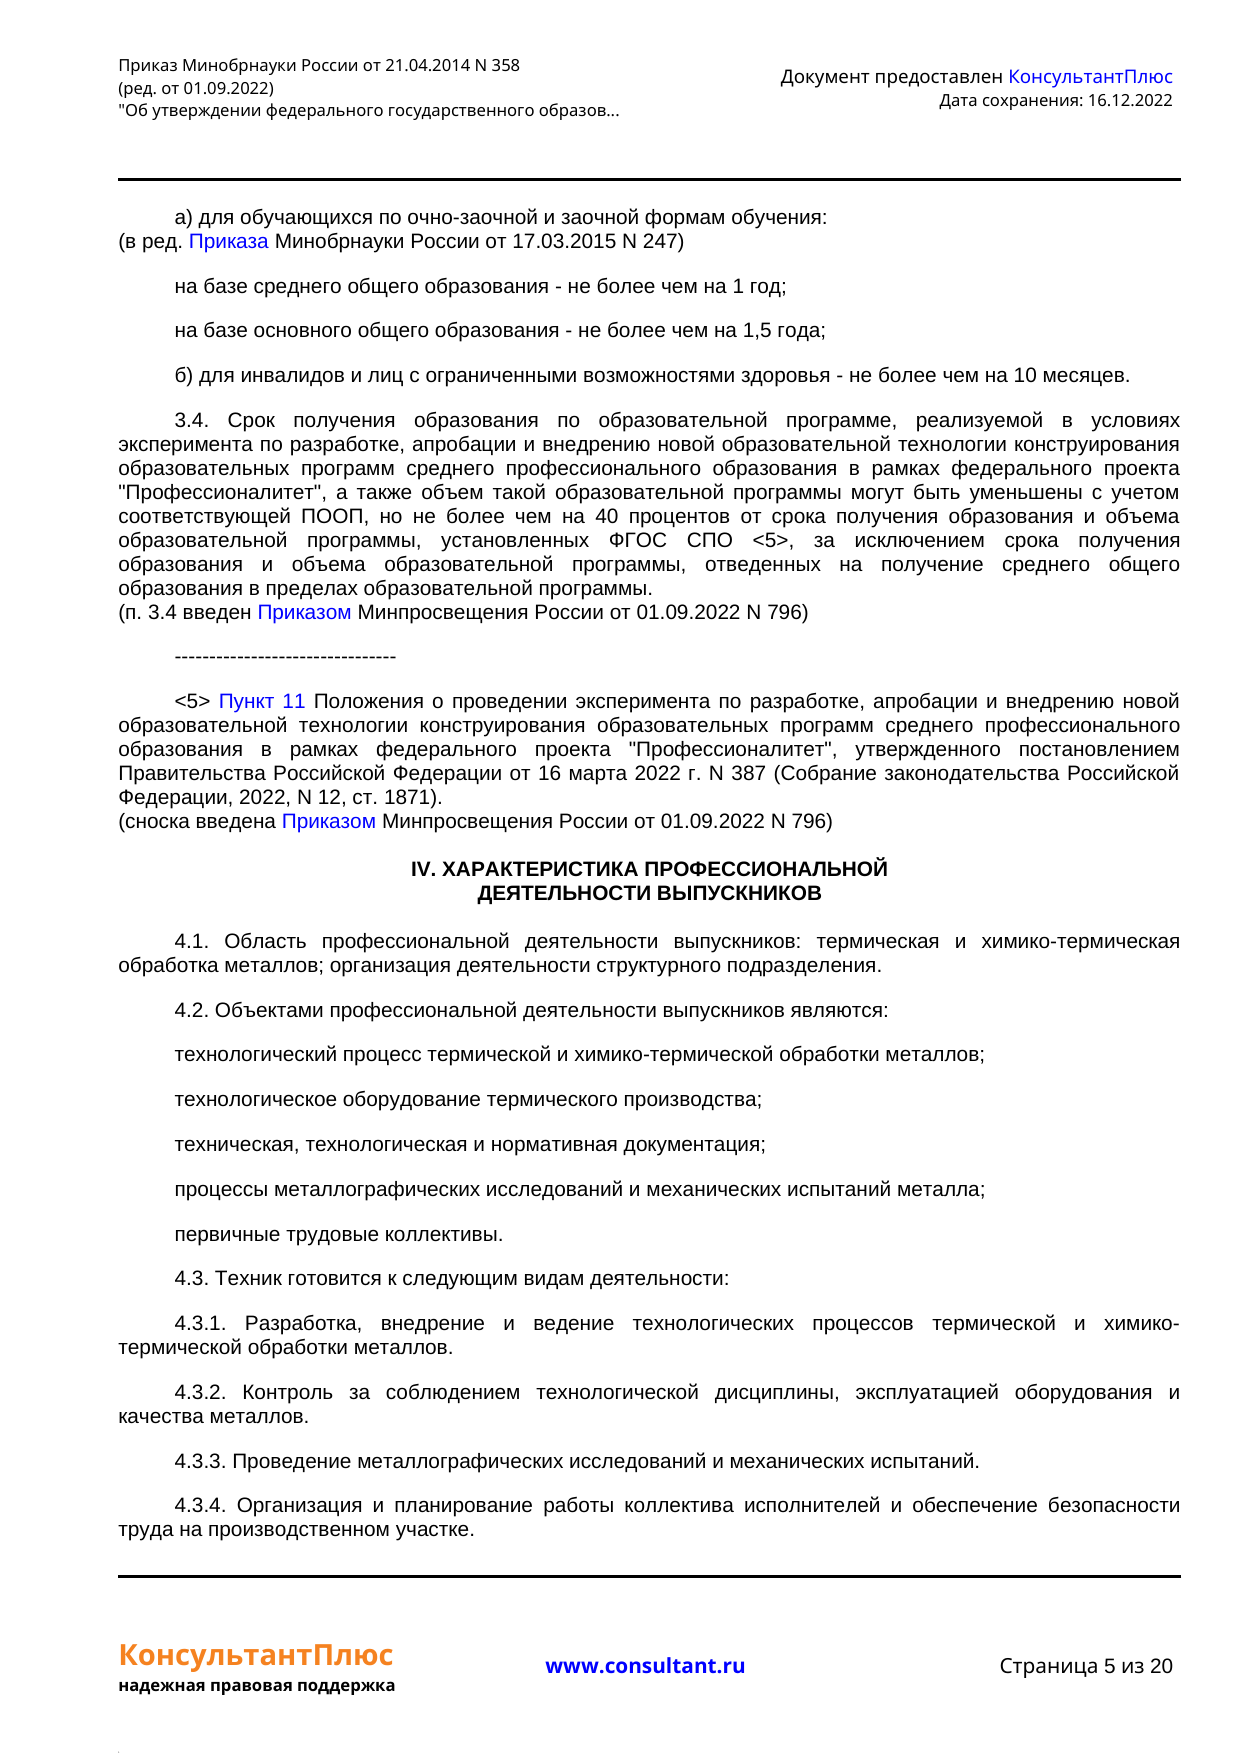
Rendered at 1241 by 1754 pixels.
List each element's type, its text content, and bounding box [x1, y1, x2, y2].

text 4.3.3. Проведение металлографических исследований и механических испытаний. [118, 1448, 1181, 1472]
text первичные трудовые коллективы. [118, 1221, 1181, 1245]
text на базе среднего общего образования - не более чем на 1 год; [118, 273, 1181, 297]
text на базе основного общего образования - не более чем на 1,5 года; [118, 318, 1181, 342]
text 4.2. Объектами профессиональной деятельности выпускников являются: [118, 997, 1181, 1021]
text процессы металлографических исследований и механических испытаний металла; [118, 1177, 1181, 1201]
text технологический процесс термической и химико-термической обработки металлов; [118, 1042, 1181, 1066]
text 4.3.1. Разработка, внедрение и ведение технологических процессов термической и химико-термической обработки металлов. [118, 1311, 1181, 1359]
text <5> Пункт 11 Положения о проведении эксперимента по разработке, апробации и внедрению новой образовательной технологии конструирования образовательных программ среднего профессионального образования в рамках федерального проекта "Профессионалитет", утвержденного постановлением Правительства Российской Федерации от 16 марта 2022 г. N 387 (Собрание законодательства Российской Федерации, 2022, N 12, ст. 1871). [118, 689, 1181, 809]
text (сноска введена Приказом Минпросвещения России от 01.09.2022 N 796) [118, 809, 1181, 833]
title ДЕЯТЕЛЬНОСТИ ВЫПУСКНИКОВ [118, 881, 1181, 905]
text (в ред. Приказа Минобрнауки России от 17.03.2015 N 247) [118, 229, 1181, 253]
text б) для инвалидов и лиц с ограниченными возможностями здоровья - не более чем на 10 месяцев. [118, 363, 1181, 387]
text а) для обучающихся по очно-заочной и заочной формам обучения: [118, 205, 1181, 229]
text (п. 3.4 введен Приказом Минпросвещения России от 01.09.2022 N 796) [118, 599, 1181, 623]
text 4.1. Область профессиональной деятельности выпускников: термическая и химико-термическая обработка металлов; организация деятельности структурного подразделения. [118, 929, 1181, 977]
text -------------------------------- [118, 644, 1181, 668]
text 3.4. Срок получения образования по образовательной программе, реализуемой в условиях эксперимента по разработке, апробации и внедрению новой образовательной технологии конструирования образовательных программ среднего профессионального образования в рамках федерального проекта "Профессионалитет", а также объем такой образовательной программы могут быть уменьшены с учетом соответствующей ПООП, но не более чем на 40 процентов от срока получения образования и объема образовательной программы, установленных ФГОС СПО <5>, за исключением срока получения образования и объема образовательной программы, отведенных на получение среднего общего образования в пределах образовательной программы. [118, 408, 1181, 599]
title IV. ХАРАКТЕРИСТИКА ПРОФЕССИОНАЛЬНОЙ [118, 857, 1181, 881]
text 4.3. Техник готовится к следующим видам деятельности: [118, 1266, 1181, 1290]
text техническая, технологическая и нормативная документация; [118, 1132, 1181, 1156]
text 4.3.4. Организация и планирование работы коллектива исполнителей и обеспечение безопасности труда на производственном участке. [118, 1493, 1181, 1541]
text 4.3.2. Контроль за соблюдением технологической дисциплины, эксплуатацией оборудования и качества металлов. [118, 1380, 1181, 1428]
text технологическое оборудование термического производства; [118, 1087, 1181, 1111]
